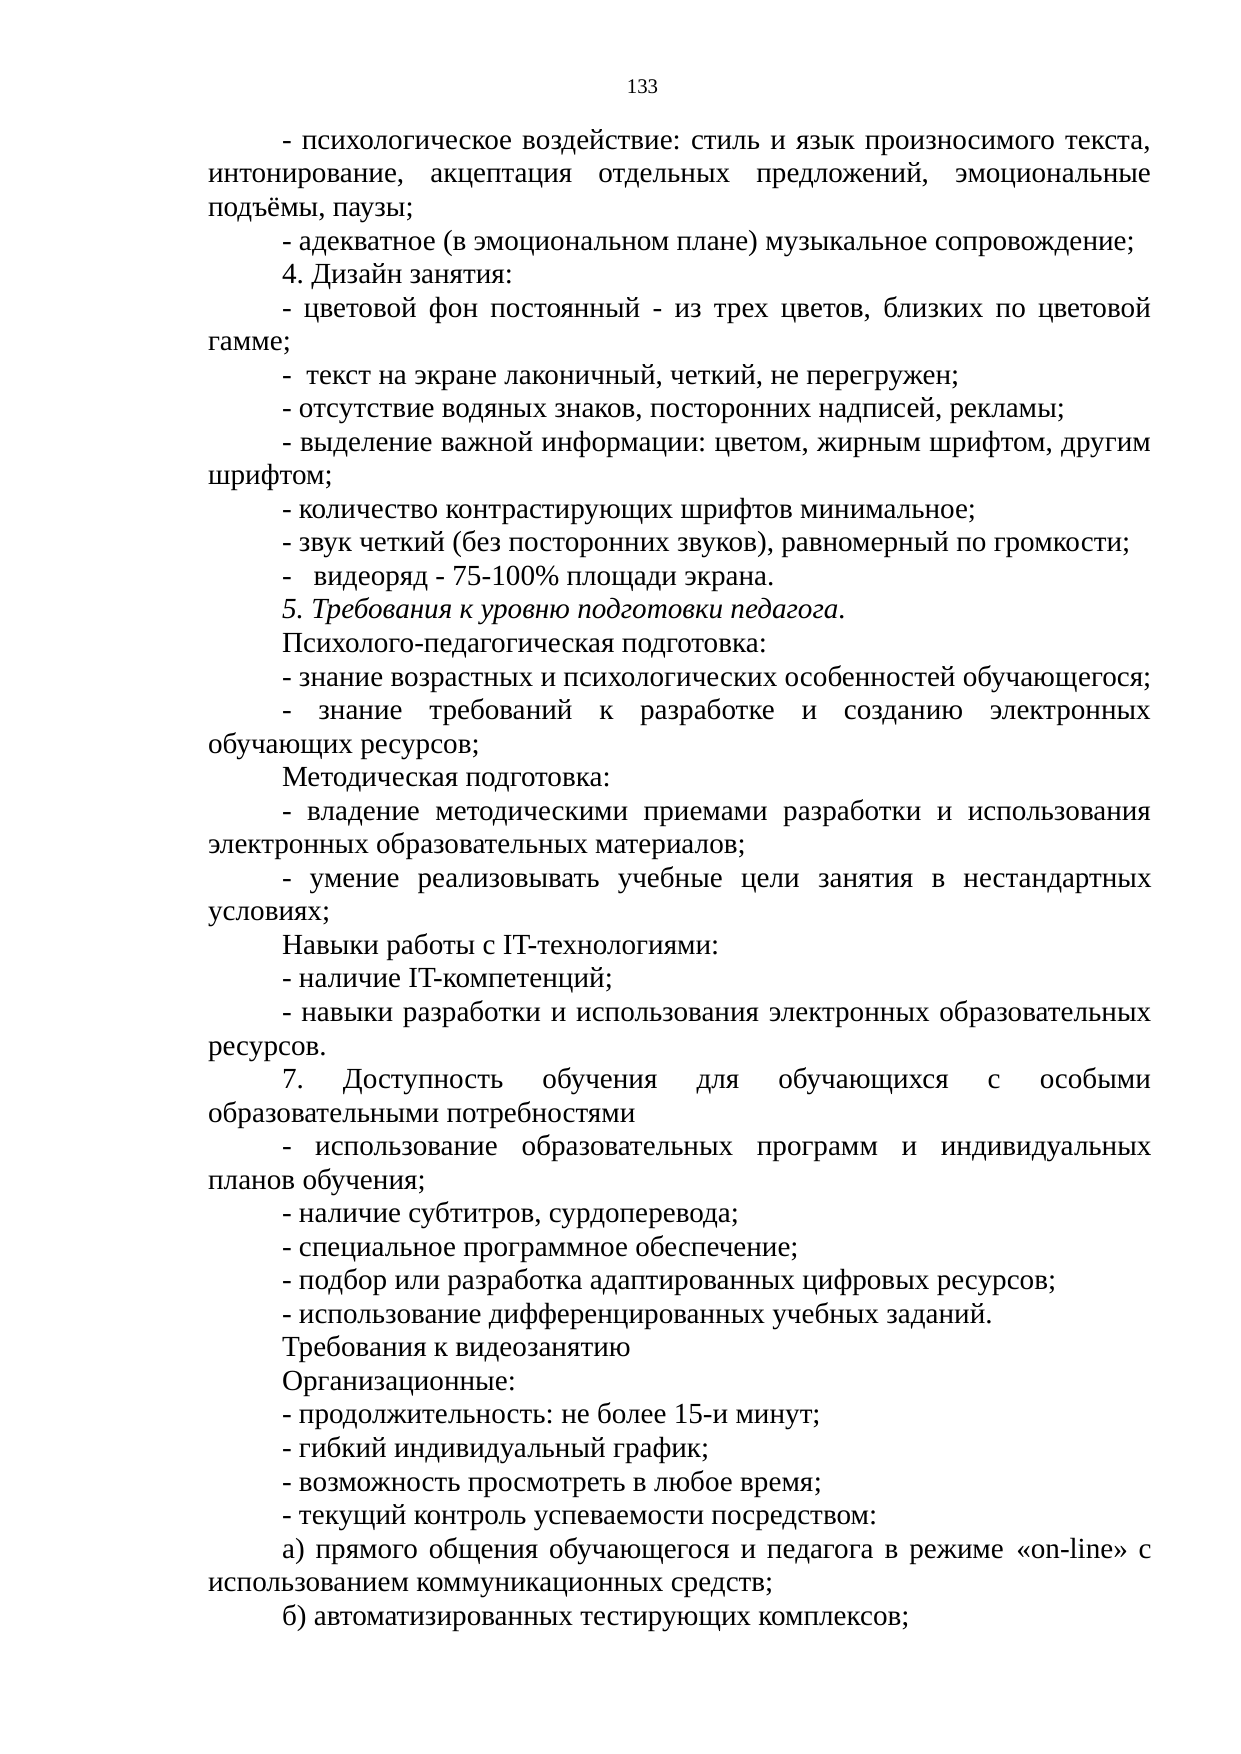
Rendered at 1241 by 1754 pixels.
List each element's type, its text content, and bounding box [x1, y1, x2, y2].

text - использование дифференцированных учебных заданий. [208, 1296, 1152, 1329]
text - возможность просмотреть в любое время; [208, 1464, 1152, 1497]
text - подбор или разработка адаптированных цифровых ресурсов; [208, 1262, 1152, 1296]
text - наличие IT-компетенций; [208, 961, 1152, 994]
text - знание требований к разработке и созданию электронных обучающих ресурсов; [208, 692, 1152, 759]
text Организационные: [208, 1363, 1152, 1397]
text - выделение важной информации: цветом, жирным шрифтом, другим шрифтом; [208, 424, 1152, 491]
text Навыки работы с IT-технологиями: [208, 927, 1152, 961]
text - текущий контроль успеваемости посредством: [208, 1497, 1152, 1531]
text - продолжительность: не более 15-и минут; [208, 1397, 1152, 1430]
text - видеоряд - 75-100% площади экрана. [208, 558, 1152, 592]
text - отсутствие водяных знаков, посторонних надписей, рекламы; [208, 390, 1152, 424]
text а) прямого общения обучающегося и педагога в режиме «on-line» с использованием коммуникационных средств; [208, 1531, 1152, 1598]
text - звук четкий (без посторонних звуков), равномерный по громкости; [208, 524, 1152, 558]
text Методическая подготовка: [208, 759, 1152, 793]
text Психолого-педагогическая подготовка: [208, 625, 1152, 659]
text - знание возрастных и психологических особенностей обучающегося; [208, 659, 1152, 692]
text - умение реализовывать учебные цели занятия в нестандартных условиях; [208, 860, 1152, 927]
text - гибкий индивидуальный график; [208, 1430, 1152, 1464]
text 4. Дизайн занятия: [208, 256, 1152, 290]
text - цветовой фон постоянный - из трех цветов, близких по цветовой гамме; [208, 290, 1152, 357]
text - специальное программное обеспечение; [208, 1229, 1152, 1262]
text 5. Требования к уровню подготовки педагога. [208, 592, 1152, 625]
text - текст на экране лаконичный, четкий, не перегружен; [208, 357, 1152, 390]
text - психологическое воздействие: стиль и язык произносимого текста, интонирование, акцептация отдельных предложений, эмоциональные подъёмы, паузы; [208, 122, 1152, 223]
text - использование образовательных программ и индивидуальных планов обучения; [208, 1128, 1152, 1195]
text 7. Доступность обучения для обучающихся с особыми образовательными потребностями [208, 1061, 1152, 1128]
text - адекватное (в эмоциональном плане) музыкальное сопровождение; [208, 223, 1152, 256]
text б) автоматизированных тестирующих комплексов; [208, 1598, 1152, 1631]
text - навыки разработки и использования электронных образовательных ресурсов. [208, 994, 1152, 1061]
text - количество контрастирующих шрифтов минимальное; [208, 491, 1152, 524]
text Требования к видеозанятию [208, 1329, 1152, 1363]
text - владение методическими приемами разработки и использования электронных образовательных материалов; [208, 793, 1152, 860]
text - наличие субтитров, сурдоперевода; [208, 1195, 1152, 1229]
